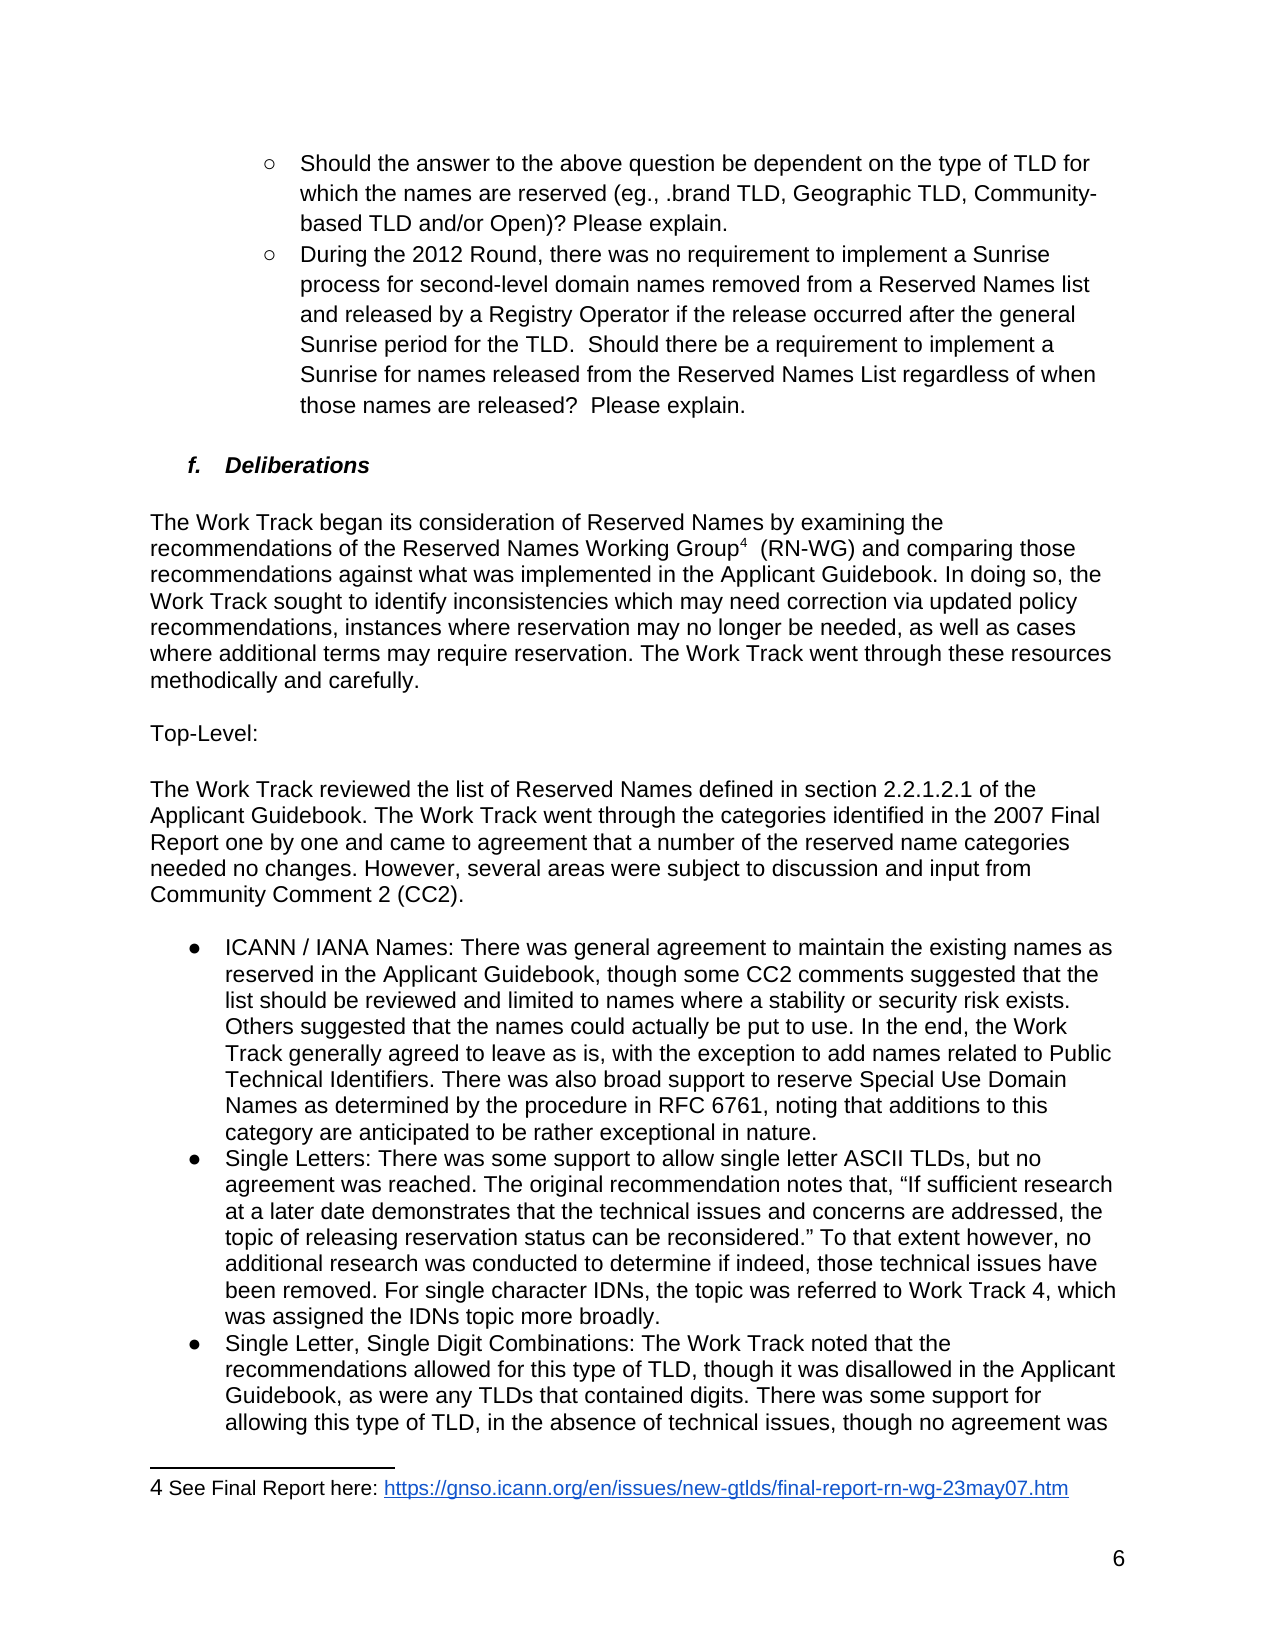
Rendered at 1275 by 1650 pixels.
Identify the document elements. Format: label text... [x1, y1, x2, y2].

list Deliberations [187, 452, 1125, 478]
text The Work Track began its consideration of Reserved Names by examining the recommendations of the Reserved Names Working Group (RN-WG) and comparing those recommendations against what was implemented in the Applicant Guidebook. In doing so, the Work Track sought to identify inconsistencies which may need correction via updated policy recommendations, instances where reservation may no longer be needed, as well as cases where additional terms may require reservation. The Work Track went through these resources methodically and carefully. [150, 509, 1125, 693]
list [187, 1329, 1125, 1435]
text The Work Track reviewed the list of Reserved Names defined in section 2.2.1.2.1 of the Applicant Guidebook. The Work Track went through the categories identified in the 2007 Final Report one by one and came to agreement that a number of the reserved name categories needed no changes. However, several areas were subject to discussion and input from Community Comment 2 (CC2). [150, 776, 1125, 908]
list Single Letters: There was some support to allow single letter ASCII TLDs, but no agreement was reached. The original recommendation notes that, “If sufficient research at a later date demonstrates that the technical issues and concerns are addressed, the topic of releasing reservation status can be reconsidered.” To that extent however, no additional research was conducted to determine if indeed, those technical issues have been removed. For single character IDNs, the topic was referred to Work Track 4, which was assigned the IDNs topic more broadly. [187, 1145, 1125, 1329]
list During the 2012 Round, there was no requirement to implement a Sunrise process for second-level domain names removed from a Reserved Names list and released by a Registry Operator if the release occurred after the general Sunrise period for the TLD. Should there be a requirement to implement a Sunrise for names released from the Reserved Names List regardless of when those names are released? Please explain. [262, 241, 1125, 418]
text Top-Level: [150, 719, 1125, 746]
list Should the answer to the above question be dependent on the type of TLD for which the names are reserved (eg., .brand TLD, Geographic TLD, Community-based TLD and/or Open)? Please explain. [262, 150, 1125, 237]
list ICANN / IANA Names: There was general agreement to maintain the existing names as reserved in the Applicant Guidebook, though some CC2 comments suggested that the list should be reviewed and limited to names where a stability or security risk exists. Others suggested that the names could actually be put to use. In the end, the Work Track generally agreed to leave as is, with the exception to add names related to Public Technical Identifiers. There was also broad support to reserve Special Use Domain Names as determined by the procedure in RFC 6761, noting that additions to this category are anticipated to be rather exceptional in nature. [187, 934, 1125, 1145]
